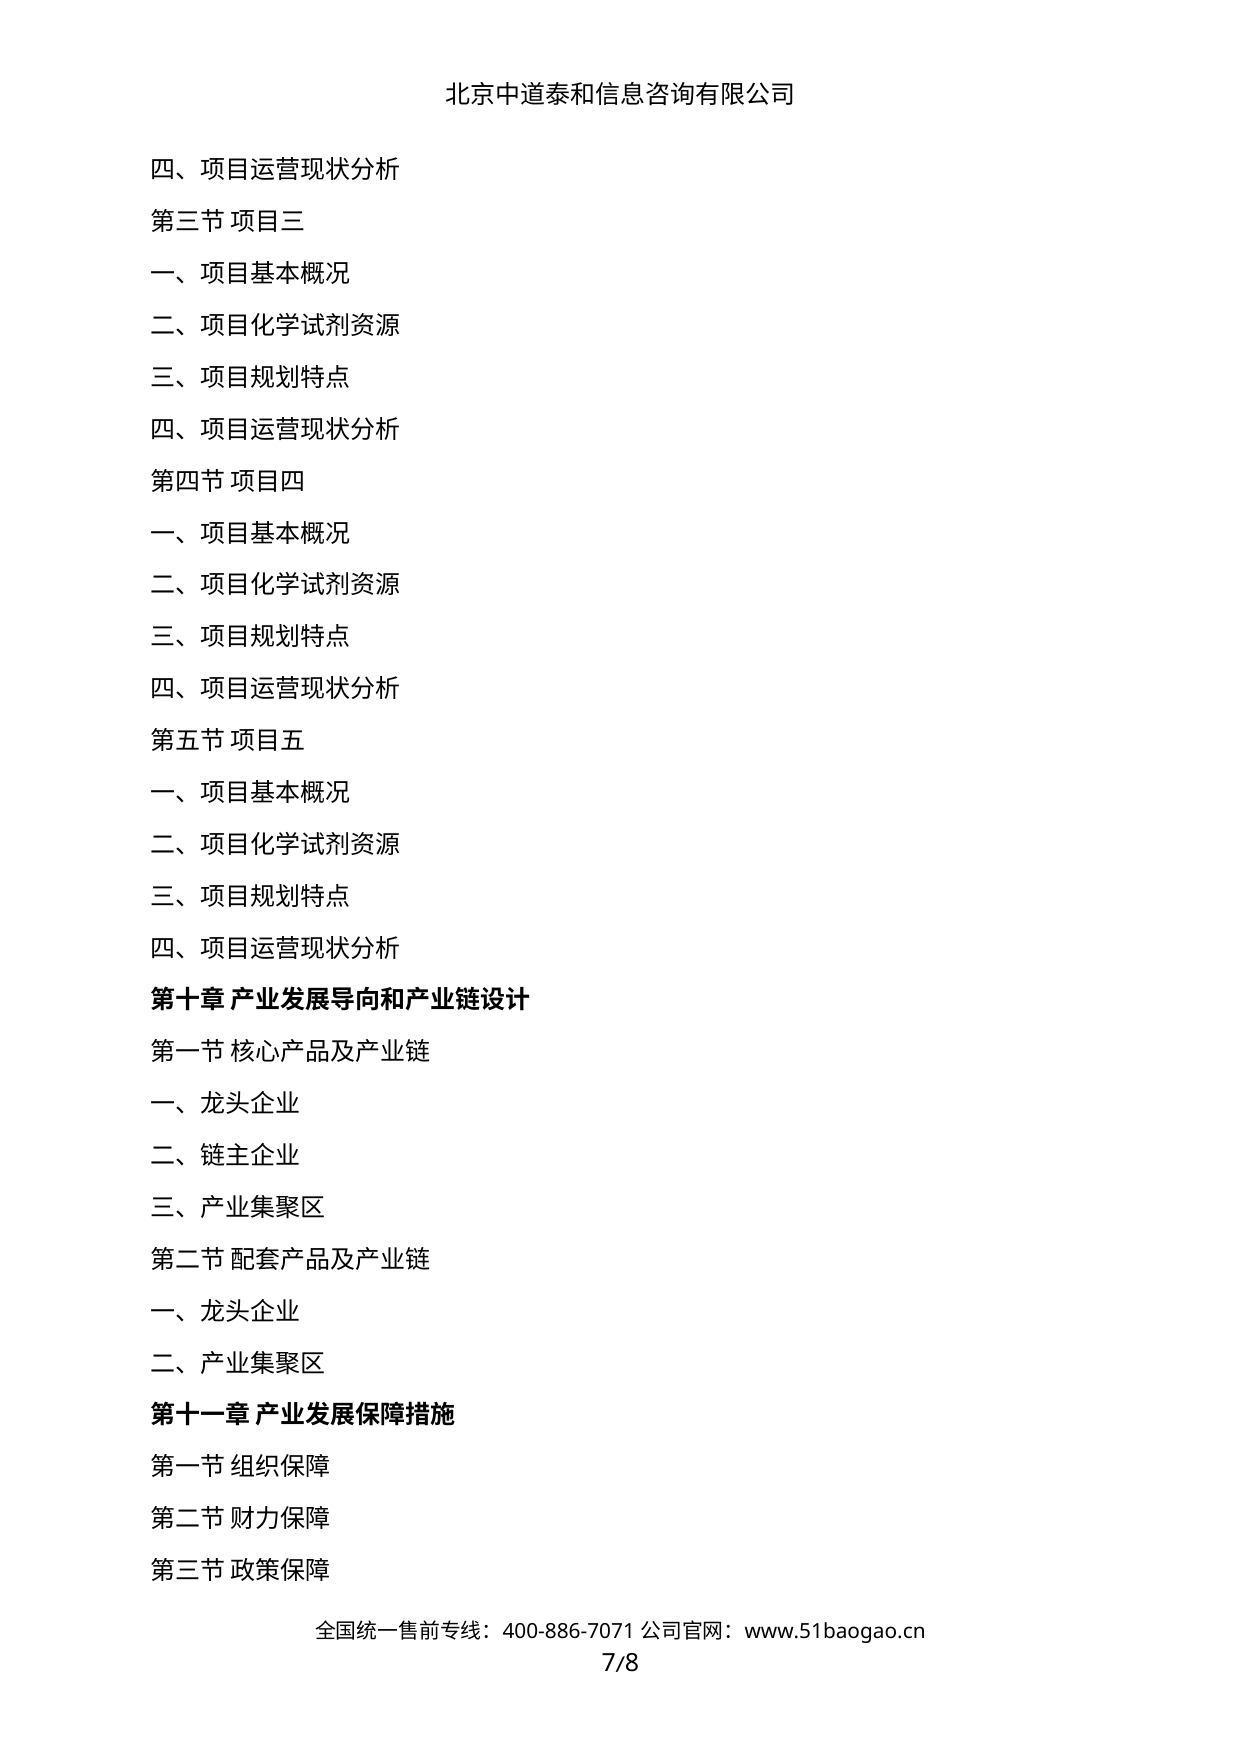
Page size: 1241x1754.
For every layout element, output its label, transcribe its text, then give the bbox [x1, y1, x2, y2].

text 二、链主企业 [150, 1136, 1090, 1172]
text 一、项目基本概况 [150, 254, 1090, 290]
text 第三节 政策保障 [150, 1551, 1090, 1587]
text 三、产业集聚区 [150, 1187, 1090, 1224]
text 四、项目运营现状分析 [150, 669, 1090, 705]
text 第十一章 产业发展保障措施 [150, 1395, 1090, 1431]
text 二、项目化学试剂资源 [150, 824, 1090, 861]
text 一、龙头企业 [150, 1291, 1090, 1327]
text 二、项目化学试剂资源 [150, 306, 1090, 342]
text 一、项目基本概况 [150, 772, 1090, 809]
text 一、项目基本概况 [150, 513, 1090, 549]
text 三、项目规划特点 [150, 876, 1090, 912]
text 二、产业集聚区 [150, 1343, 1090, 1379]
text 第十章 产业发展导向和产业链设计 [150, 980, 1090, 1016]
text 三、项目规划特点 [150, 357, 1090, 394]
text 第五节 项目五 [150, 721, 1090, 757]
text 四、项目运营现状分析 [150, 150, 1090, 186]
text 第二节 配套产品及产业链 [150, 1239, 1090, 1276]
text 第一节 核心产品及产业链 [150, 1032, 1090, 1068]
text 二、项目化学试剂资源 [150, 565, 1090, 601]
text 第三节 项目三 [150, 202, 1090, 238]
text 四、项目运营现状分析 [150, 928, 1090, 964]
text 一、龙头企业 [150, 1084, 1090, 1120]
text 第一节 组织保障 [150, 1447, 1090, 1483]
text 三、项目规划特点 [150, 617, 1090, 653]
text 第四节 项目四 [150, 461, 1090, 497]
text 第二节 财力保障 [150, 1499, 1090, 1535]
text 四、项目运营现状分析 [150, 409, 1090, 446]
